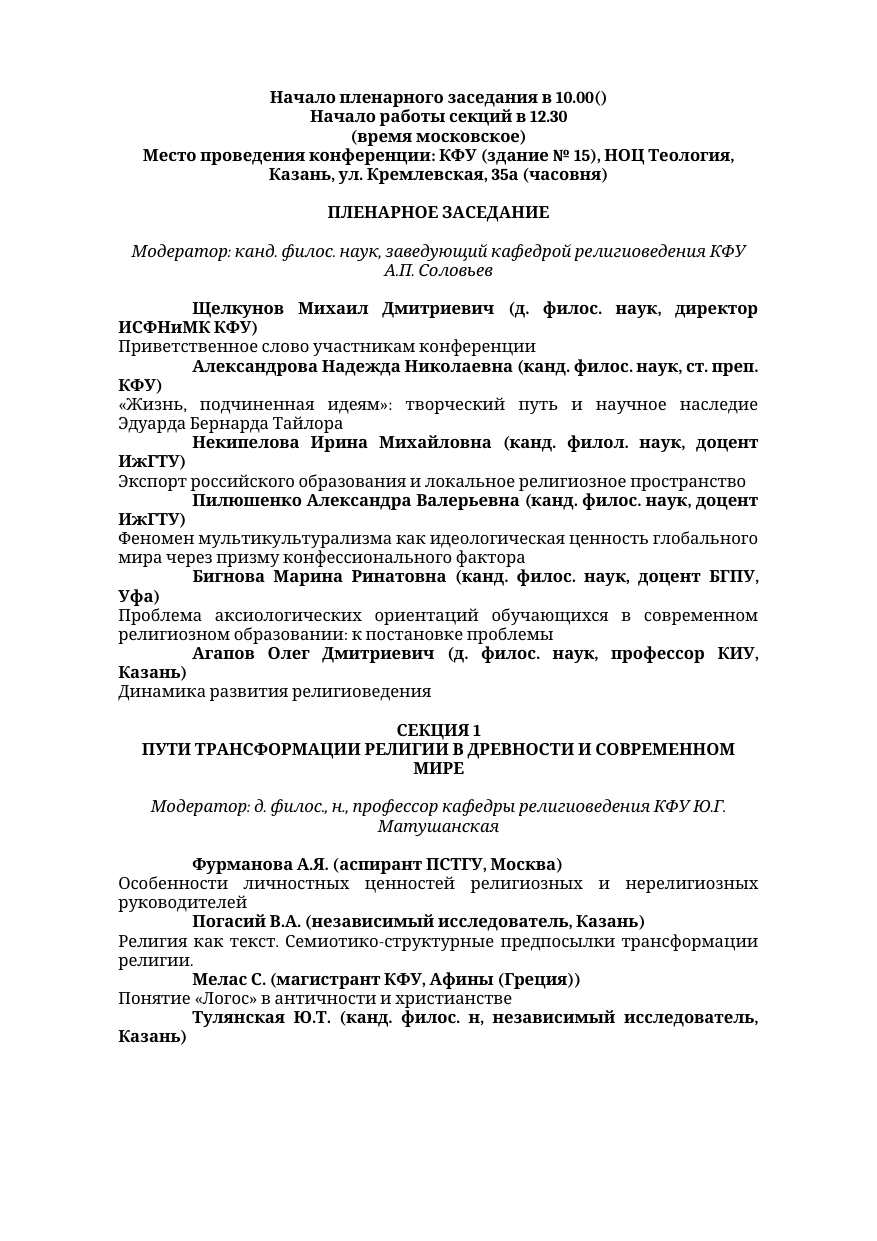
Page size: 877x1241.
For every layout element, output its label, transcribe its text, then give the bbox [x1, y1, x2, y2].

text Экспорт российского образования и локальное религиозное пространство [118, 472, 759, 491]
text Тулянская Ю.Т. (канд. филос. н, независимый исследователь, Казань) [118, 1009, 759, 1047]
text Агапов Олег Дмитриевич (д. филос. наук, профессор КИУ, Казань) [118, 644, 759, 683]
text Особенности личностных ценностей религиозных и нерелигиозных руководителей [118, 874, 759, 913]
text Понятие «Логос» в античности и христианстве [118, 989, 759, 1009]
text Модератор: канд. филос. наук, заведующий кафедрой религиоведения КФУ А.П. Соловьев [118, 242, 759, 280]
text Модератор: д. филос., н., профессор кафедры религиоведения КФУ Ю.Г. Матушанская [118, 798, 759, 836]
text Проблема аксиологических ориентаций обучающихся в современном религиозном образовании: к постановке проблемы [118, 606, 759, 644]
text Александрова Надежда Николаевна (канд. филос. наук, ст. преп. КФУ) [118, 357, 759, 395]
text Начало пленарного заседания в 10.00() [118, 89, 759, 108]
text Начало работы секций в 12.30 [118, 108, 759, 127]
text Приветственное слово участникам конференции [118, 338, 759, 357]
text Погасий В.А. (независимый исследователь, Казань) [118, 913, 759, 932]
text Религия как текст. Семиотико-структурные предпосылки трансформации религии. [118, 932, 759, 970]
text Пилюшенко Александра Валерьевна (канд. филос. наук, доцент ИжГТУ) [118, 491, 759, 529]
text Феномен мультикультурализма как идеологическая ценность глобального мира через призму конфессионального фактора [118, 529, 759, 568]
text Мелас С. (магистрант КФУ, Афины (Греция)) [118, 970, 759, 989]
text (время московское) [118, 127, 759, 146]
text ПЛЕНАРНОЕ ЗАСЕДАНИЕ [118, 204, 759, 223]
text Бигнова Марина Ринатовна (канд. филос. наук, доцент БГПУ, Уфа) [118, 568, 759, 606]
text Динамика развития религиоведения [118, 683, 759, 702]
text СЕКЦИЯ 1 [118, 721, 759, 740]
text «Жизнь, подчиненная идеям»: творческий путь и научное наследие Эдуарда Бернарда Тайлора [118, 395, 759, 434]
text Фурманова А.Я. (аспирант ПСТГУ, Москва) [118, 855, 759, 874]
text Место проведения конференции: КФУ (здание № 15), НОЦ Теология, Казань, ул. Кремлевская, 35а (часовня) [118, 146, 759, 184]
text Некипелова Ирина Михайловна (канд. филол. наук, доцент ИжГТУ) [118, 434, 759, 472]
text ПУТИ ТРАНСФОРМАЦИИ РЕЛИГИИ В ДРЕВНОСТИ И СОВРЕМЕННОМ МИРЕ [118, 740, 759, 779]
text Щелкунов Михаил Дмитриевич (д. филос. наук, директор ИСФНиМК КФУ) [118, 299, 759, 338]
